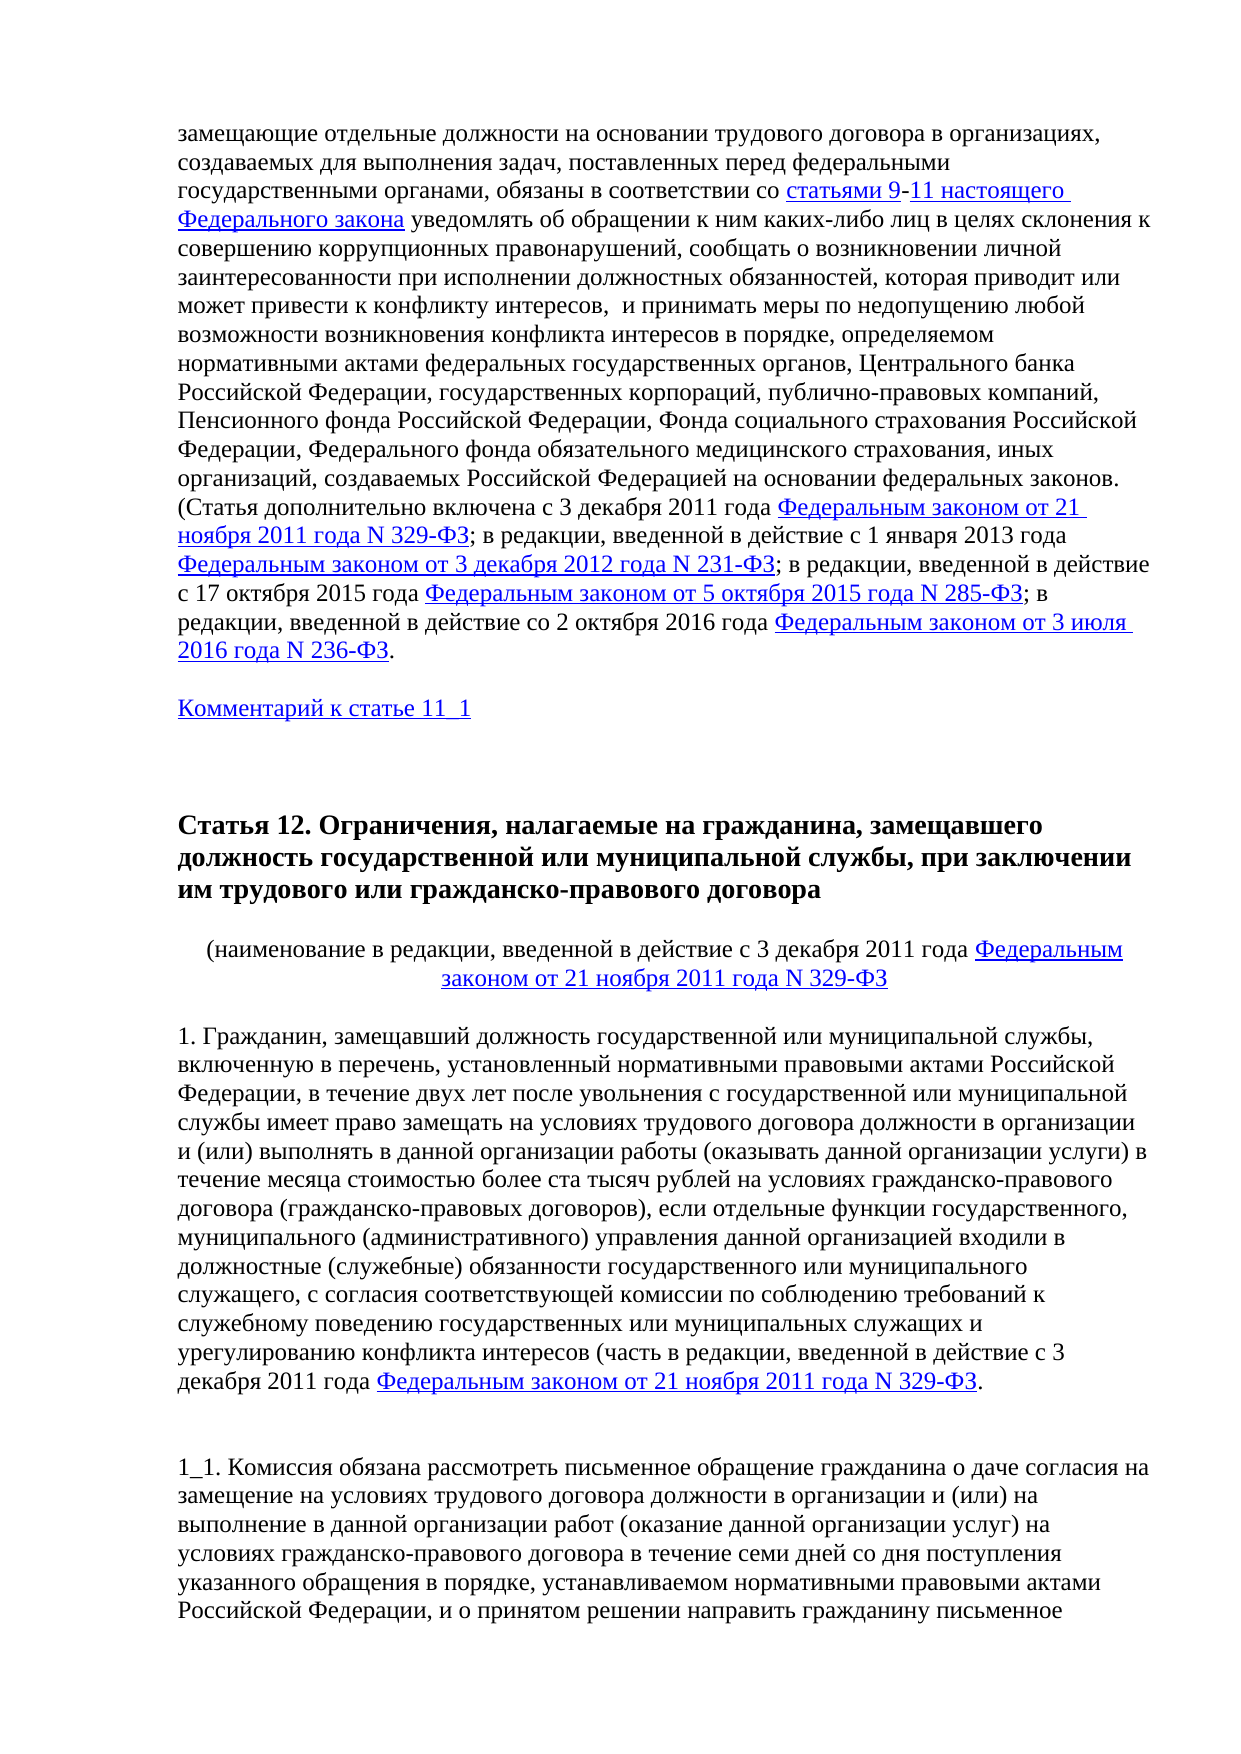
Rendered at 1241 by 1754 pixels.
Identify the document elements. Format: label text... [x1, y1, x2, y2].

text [177, 1452, 1152, 1624]
text Статья 12. Ограничения, налагаемые на гражданина, замещавшего должность государственной или муниципальной службы, при заключении им трудового или гражданско-правового договора [177, 808, 1152, 905]
text 1. Гражданин, замещавший должность государственной или муниципальной службы, включенную в перечень, установленный нормативными правовыми актами Российской Федерации, в течение двух лет после увольнения с государственной или муниципальной службы имеет право замещать на условиях трудового договора должности в организации и (или) выполнять в данной организации работы (оказывать данной организации услуги) в течение месяца стоимостью более ста тысяч рублей на условиях гражданско-правового договора (гражданско-правовых договоров), если отдельные функции государственного, муниципального (административного) управления данной организацией входили в должностные (служебные) обязанности государственного или муниципального служащего, с согласия соответствующей комиссии по соблюдению требований к служебному поведению государственных или муниципальных служащих и урегулированию конфликта интересов (часть в редакции, введенной в действие с 3 декабря 2011 года Федеральным законом от 21 ноября 2011 года N 329-ФЗ. [177, 1021, 1152, 1423]
text (наименование в редакции, введенной в действие с 3 декабря 2011 года Федеральным законом от 21 ноября 2011 года N 329-ФЗ [177, 934, 1152, 992]
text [177, 118, 1152, 779]
